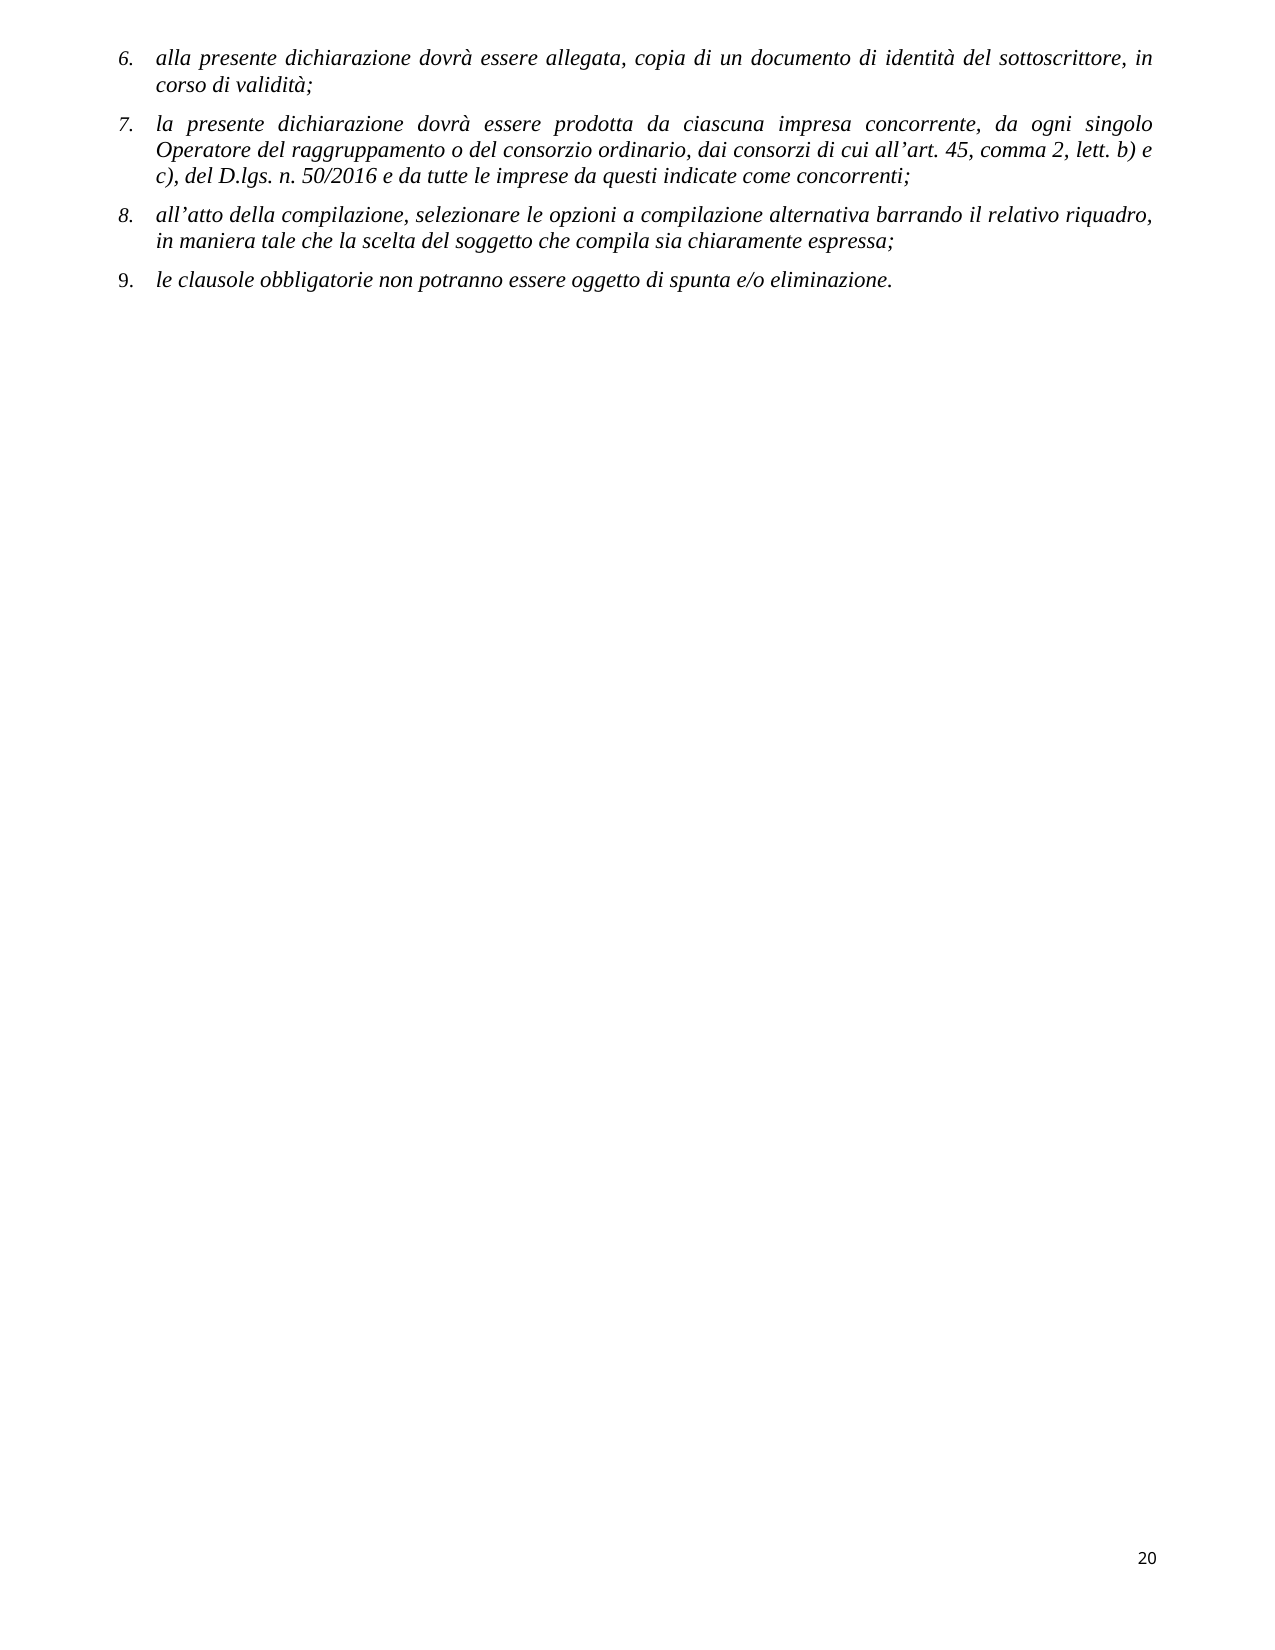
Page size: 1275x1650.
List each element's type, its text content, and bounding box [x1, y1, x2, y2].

list la presente dichiarazione dovrà essere prodotta da ciascuna impresa concorrente, da ogni singolo Operatore del raggruppamento o del consorzio ordinario, dai consorzi di cui all’art. 45, comma 2, lett. b) e c), del D.lgs. n. 50/2016 e da tutte le imprese da questi indicate come concorrenti; [118, 109, 1157, 189]
list alla presente dichiarazione dovrà essere allegata, copia di un documento di identità del sottoscrittore, in corso di validità; [118, 44, 1157, 97]
list le clausole obbligatorie non potranno essere oggetto di spunta e/o eliminazione. [118, 266, 1157, 293]
list all’atto della compilazione, selezionare le opzioni a compilazione alternativa barrando il relativo riquadro, in maniera tale che la scelta del soggetto che compila sia chiaramente espressa; [118, 201, 1157, 254]
